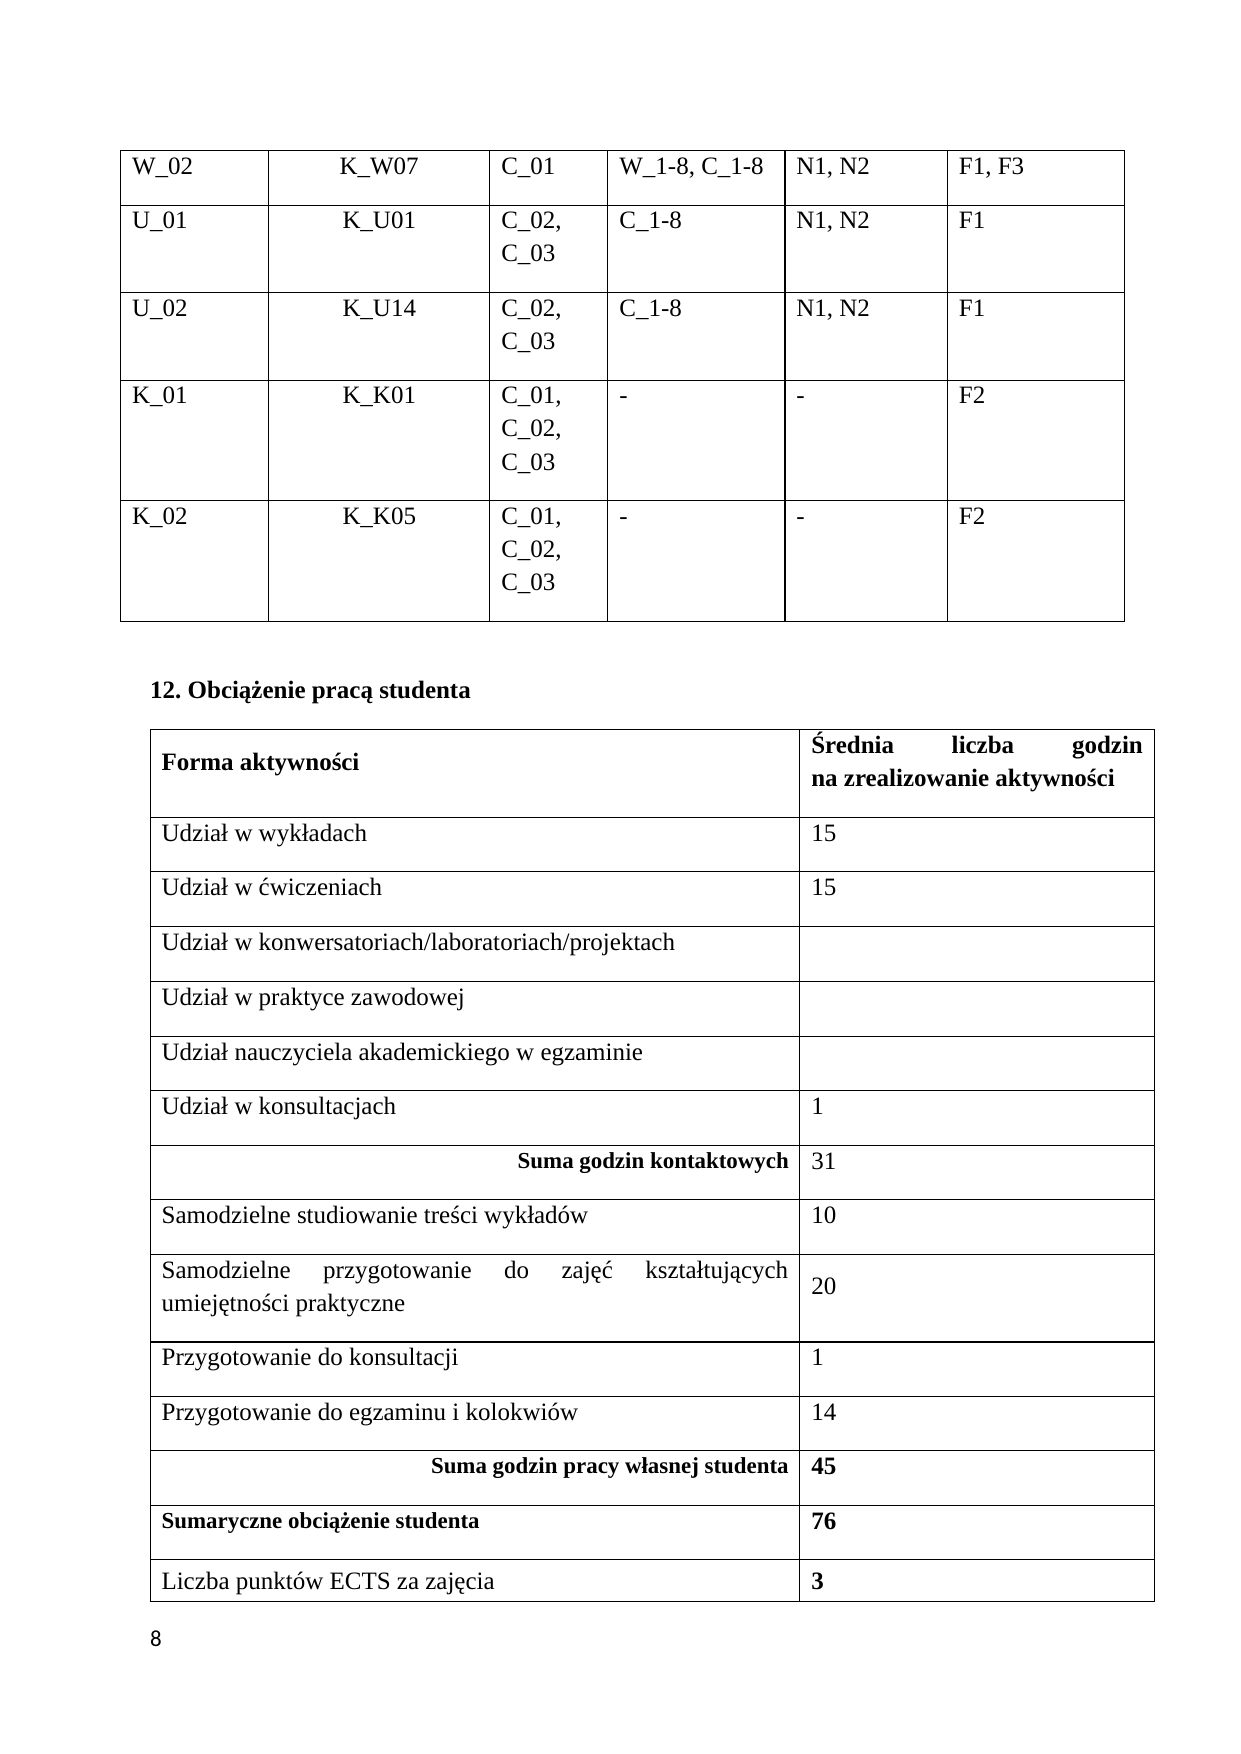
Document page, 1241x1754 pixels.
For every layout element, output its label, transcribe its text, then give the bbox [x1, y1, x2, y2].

table_cell 14 [800, 1397, 1154, 1450]
table_header Średnia liczba godzin na zrealizowanie aktywności [800, 730, 1154, 817]
table_cell Udział w praktyce zawodowej [151, 982, 799, 1036]
table_cell 15 [800, 818, 1154, 871]
table_cell [800, 1037, 1154, 1090]
table_cell Udział w konwersatoriach/laboratoriach/projektach [151, 927, 799, 981]
text 12. Obciążenie pracą studenta [150, 675, 1090, 704]
table_cell F1, F3 [948, 151, 1124, 204]
table_cell W_1-8, C_1-8 [608, 151, 784, 204]
table_cell K_U01 [269, 206, 489, 292]
table_cell K_01 [121, 381, 268, 500]
table_cell Suma godzin pracy własnej studenta [151, 1451, 799, 1505]
table_cell C_01, C_02, C_03 [490, 381, 607, 500]
table_cell Udział w wykładach [151, 818, 799, 871]
table_cell K_02 [121, 501, 268, 621]
table_cell C_02, C_03 [490, 206, 607, 292]
table_cell Samodzielne studiowanie treści wykładów [151, 1200, 799, 1254]
table_cell 45 [800, 1451, 1154, 1505]
table_header Forma aktywności [151, 730, 799, 817]
table_cell K_U14 [269, 293, 489, 379]
table_cell U_01 [121, 206, 268, 292]
table_cell 20 [800, 1255, 1154, 1341]
table_cell - [608, 381, 784, 500]
table_cell [800, 982, 1154, 1036]
table_cell - [608, 501, 784, 621]
table_cell N1, N2 [786, 293, 947, 379]
table_cell K_K05 [269, 501, 489, 621]
table_cell 1 [800, 1343, 1154, 1396]
table_cell C_01 [490, 151, 607, 204]
table_cell 15 [800, 872, 1154, 926]
table_cell W_02 [121, 151, 268, 204]
table_cell C_1-8 [608, 293, 784, 379]
table_cell - [786, 381, 947, 500]
table_cell K_K01 [269, 381, 489, 500]
table_cell F1 [948, 206, 1124, 292]
table_cell Sumaryczne obciążenie studenta [151, 1506, 799, 1559]
table_cell [800, 927, 1154, 981]
table_cell 1 [800, 1091, 1154, 1145]
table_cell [151, 1560, 799, 1601]
table_cell K_W07 [269, 151, 489, 204]
table_cell F1 [948, 293, 1124, 379]
table_cell C_02, C_03 [490, 293, 607, 379]
table_cell 76 [800, 1506, 1154, 1559]
table_cell Udział w ćwiczeniach [151, 872, 799, 926]
table_cell Przygotowanie do egzaminu i kolokwiów [151, 1397, 799, 1450]
table_cell - [786, 501, 947, 621]
table_cell 3 [800, 1560, 1154, 1601]
table_cell Przygotowanie do konsultacji [151, 1343, 799, 1396]
table_cell C_01, C_02, C_03 [490, 501, 607, 621]
table_cell Udział nauczyciela akademickiego w egzaminie [151, 1037, 799, 1090]
table_cell C_1-8 [608, 206, 784, 292]
table_cell Udział w konsultacjach [151, 1091, 799, 1145]
table_cell N1, N2 [786, 151, 947, 204]
table_cell N1, N2 [786, 206, 947, 292]
table_cell F2 [948, 501, 1124, 621]
table_cell U_02 [121, 293, 268, 379]
table_cell 10 [800, 1200, 1154, 1254]
table_cell Suma godzin kontaktowych [151, 1146, 799, 1199]
table_cell 31 [800, 1146, 1154, 1199]
table_cell F2 [948, 381, 1124, 500]
table_cell Samodzielne przygotowanie do zajęć kształtujących umiejętności praktyczne [151, 1255, 799, 1341]
